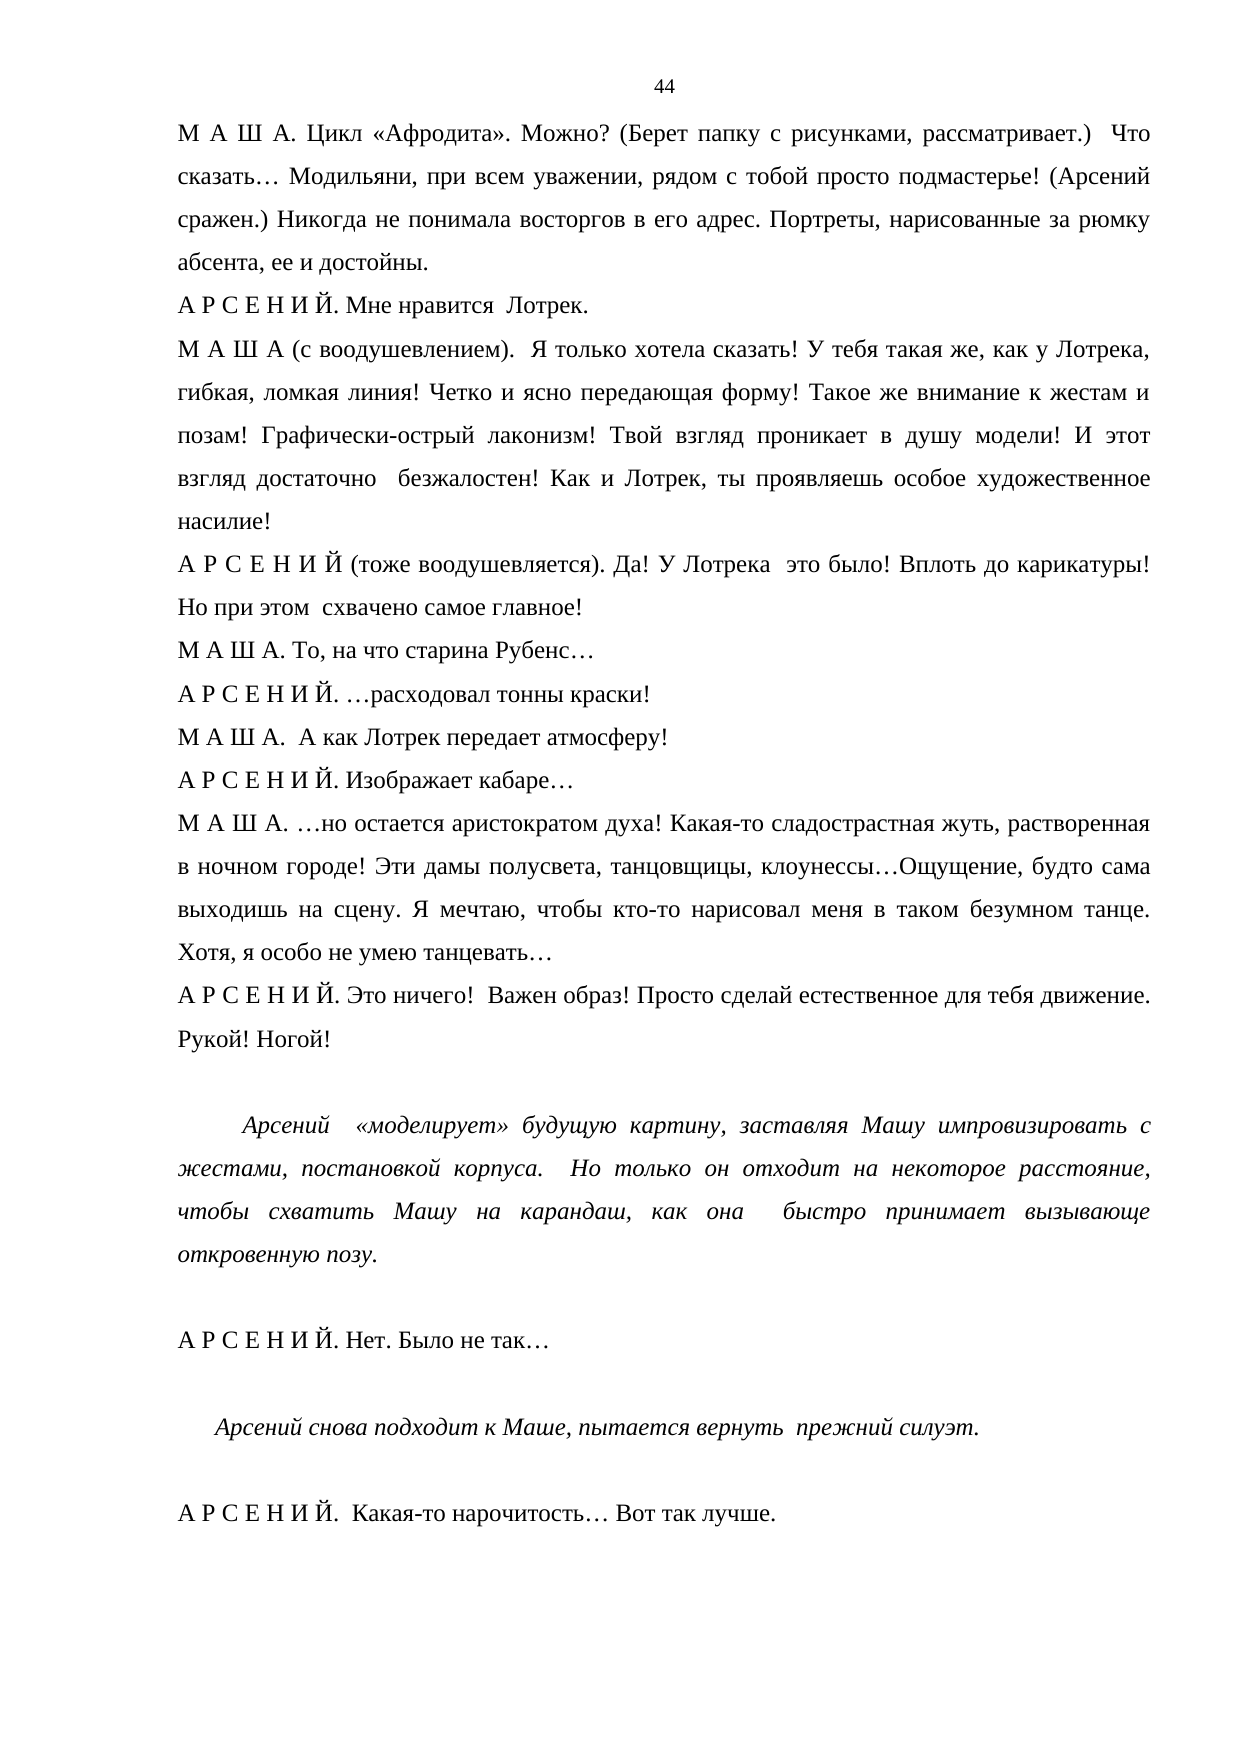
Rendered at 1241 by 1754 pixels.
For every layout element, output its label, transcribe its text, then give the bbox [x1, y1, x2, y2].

text А Р С Е Н И Й. Нет. Было не так… [177, 1326, 1152, 1354]
text М А Ш А. Цикл «Афродита». Можно? (Берет папку с рисунками, рассматривает.) Что сказать… Модильяни, при всем уважении, рядом с тобой просто подмастерье! (Арсений сражен.) Никогда не понимала восторгов в его адрес. Портреты, нарисованные за рюмку абсента, ее и достойны. [177, 118, 1152, 276]
text А Р С Е Н И Й (тоже воодушевляется). Да! У Лотрека это было! Вплоть до карикатуры! Но при этом схвачено самое главное! [177, 549, 1152, 621]
text А Р С Е Н И Й. Это ничего! Важен образ! Просто сделай естественное для тебя движение. Рукой! Ногой! [177, 981, 1152, 1052]
text А Р С Е Н И Й. Изображает кабаре… [177, 765, 1152, 794]
text М А Ш А. …но остается аристократом духа! Какая-то сладострастная жуть, растворенная в ночном городе! Эти дамы полусвета, танцовщицы, клоунессы…Ощущение, будто сама выходишь на сцену. Я мечтаю, чтобы кто-то нарисовал меня в таком безумном танце. Хотя, я особо не умею танцевать… [177, 808, 1152, 966]
text А Р С Е Н И Й. Мне нравится Лотрек. [177, 291, 1152, 319]
text А Р С Е Н И Й. …расходовал тонны краски! [177, 679, 1152, 707]
text А Р С Е Н И Й. Какая-то нарочитость… Вот так лучше. [177, 1498, 1152, 1527]
text М А Ш А. А как Лотрек передает атмосферу! [177, 722, 1152, 751]
text М А Ш А (с воодушевлением). Я только хотела сказать! У тебя такая же, как у Лотрека, гибкая, ломкая линия! Четко и ясно передающая форму! Такое же внимание к жестам и позам! Графически-острый лаконизм! Твой взгляд проникает в душу модели! И этот взгляд достаточно безжалостен! Как и Лотрек, ты проявляешь особое художественное насилие! [177, 334, 1152, 535]
text Арсений «моделирует» будущую картину, заставляя Машу импровизировать с жестами, постановкой корпуса. Но только он отходит на некоторое расстояние, чтобы схватить Машу на карандаш, как она быстро принимает вызывающе откровенную позу. [177, 1110, 1152, 1268]
text М А Ш А. То, на что старина Рубенс… [177, 636, 1152, 664]
text Арсений снова подходит к Маше, пытается вернуть прежний силуэт. [177, 1412, 1152, 1441]
